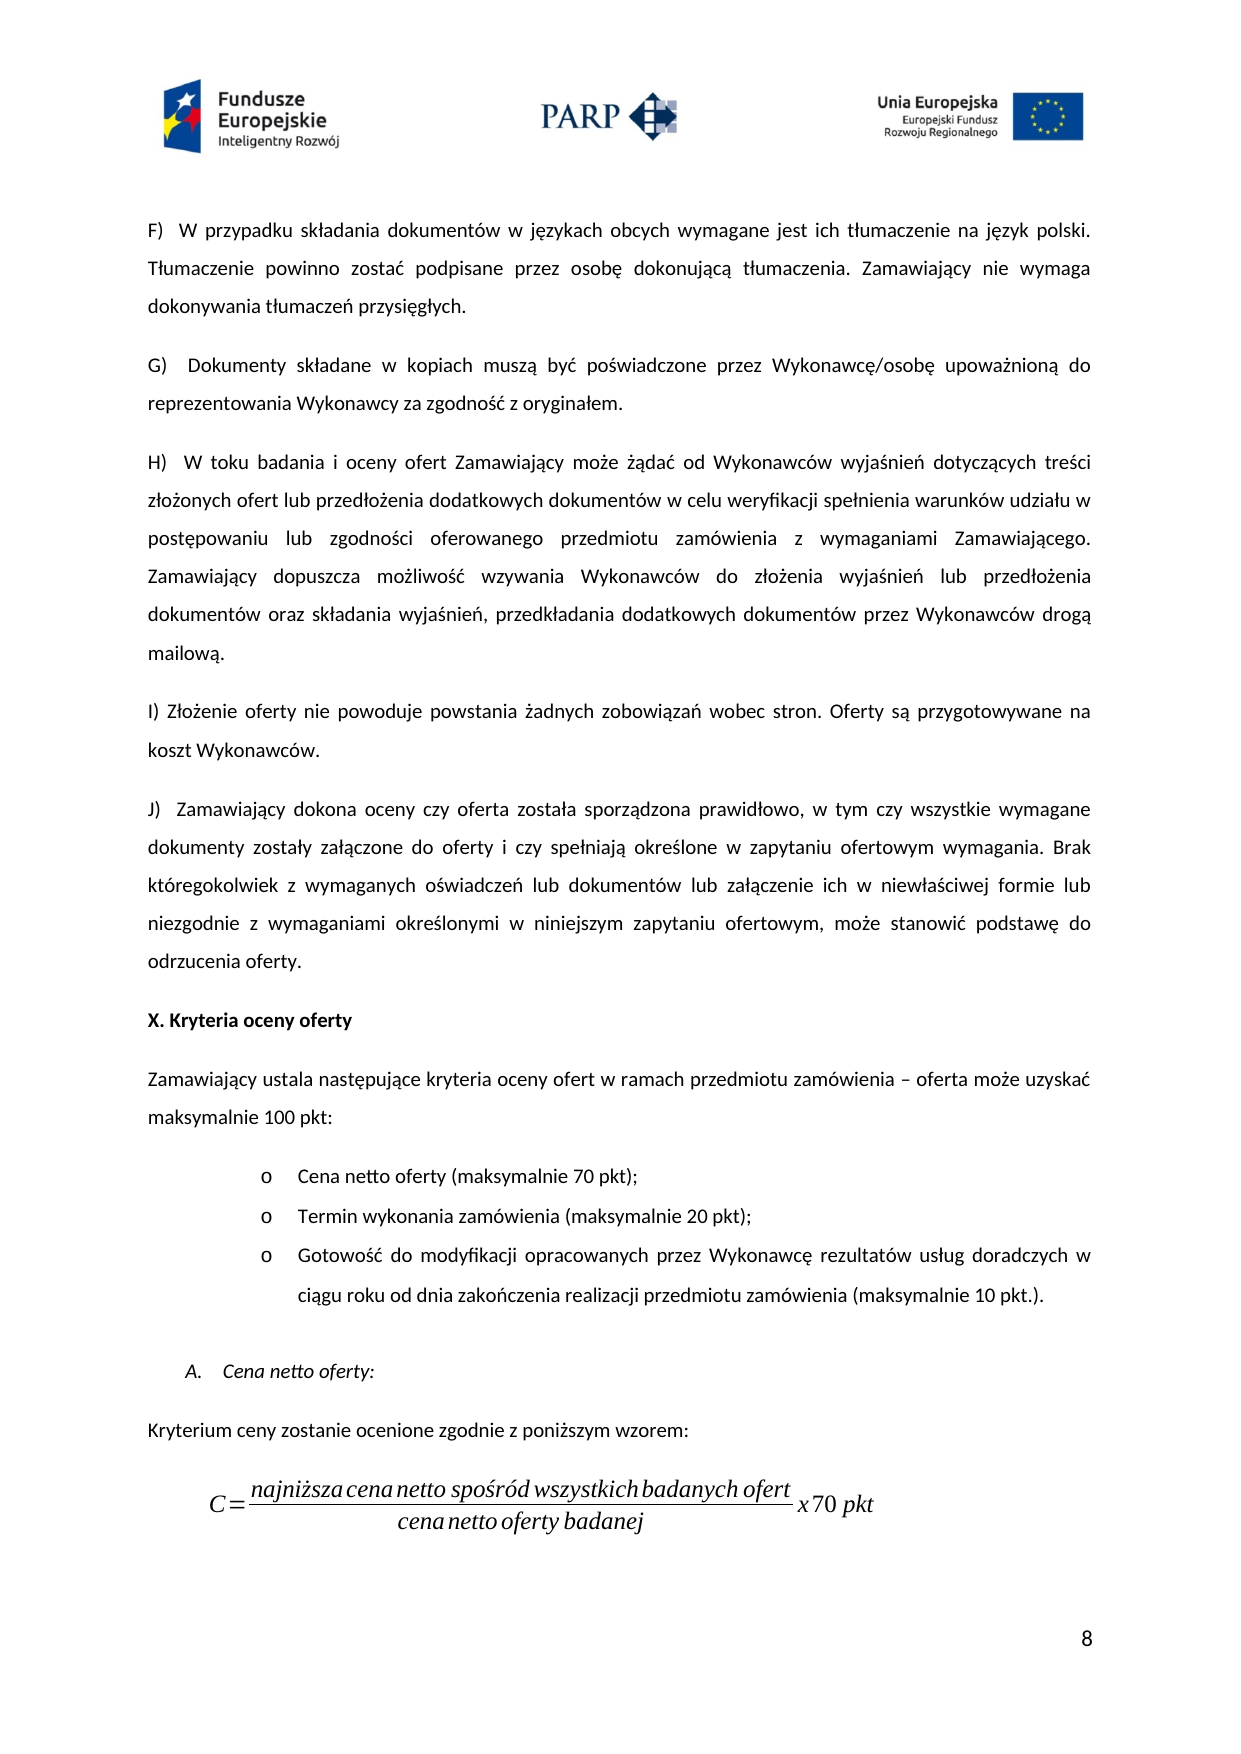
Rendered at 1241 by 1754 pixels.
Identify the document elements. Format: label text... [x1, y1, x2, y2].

text G) Dokumenty składane w kopiach muszą być poświadczone przez Wykonawcę/osobę upoważnioną do reprezentowania Wykonawcy za zgodność z oryginałem. [148, 352, 1093, 416]
list Cena netto oferty (maksymalnie 70 pkt); [260, 1163, 1093, 1190]
list Gotowość do modyfikacji opracowanych przez Wykonawcę rezultatów usług doradczych w ciągu roku od dnia zakończenia realizacji przedmiotu zamówienia (maksymalnie 10 pkt.). [260, 1243, 1093, 1307]
list Cena netto oferty: [185, 1358, 1093, 1383]
picture [147, 73, 1093, 161]
text Zamawiający ustala następujące kryteria oceny ofert w ramach przedmiotu zamówienia – oferta może uzyskać maksymalnie 100 pkt: [148, 1066, 1093, 1130]
list Termin wykonania zamówienia (maksymalnie 20 pkt); [260, 1203, 1093, 1229]
text H) W toku badania i oceny ofert Zamawiający może żądać od Wykonawców wyjaśnień dotyczących treści złożonych ofert lub przedłożenia dodatkowych dokumentów w celu weryfikacji spełnienia warunków udziału w postępowaniu lub zgodności oferowanego przedmiotu zamówienia z wymaganiami Zamawiającego. Zamawiający dopuszcza możliwość wzywania Wykonawców do złożenia wyjaśnień lub przedłożenia dokumentów oraz składania wyjaśnień, przedkładania dodatkowych dokumentów przez Wykonawców drogą mailową. [148, 449, 1093, 665]
text I) Złożenie oferty nie powoduje powstania żadnych zobowiązań wobec stron. Oferty są przygotowywane na koszt Wykonawców. [148, 699, 1093, 762]
text Kryterium ceny zostanie ocenione zgodnie z poniższym wzorem: [148, 1417, 1093, 1442]
text F) W przypadku składania dokumentów w językach obcych wymagane jest ich tłumaczenie na język polski. Tłumaczenie powinno zostać podpisane przez osobę dokonującą tłumaczenia. Zamawiający nie wymaga dokonywania tłumaczeń przysięgłych. [148, 217, 1093, 318]
text J) Zamawiający dokona oceny czy oferta została sporządzona prawidłowo, w tym czy wszystkie wymagane dokumenty zostały załączone do oferty i czy spełniają określone w zapytaniu ofertowym wymagania. Brak któregokolwiek z wymaganych oświadczeń lub dokumentów lub załączenie ich w niewłaściwej formie lub niezgodnie z wymaganiami określonymi w niniejszym zapytaniu ofertowym, może stanowić podstawę do odrzucenia oferty. [148, 796, 1093, 974]
text X. Kryteria oceny oferty [148, 1007, 1093, 1033]
